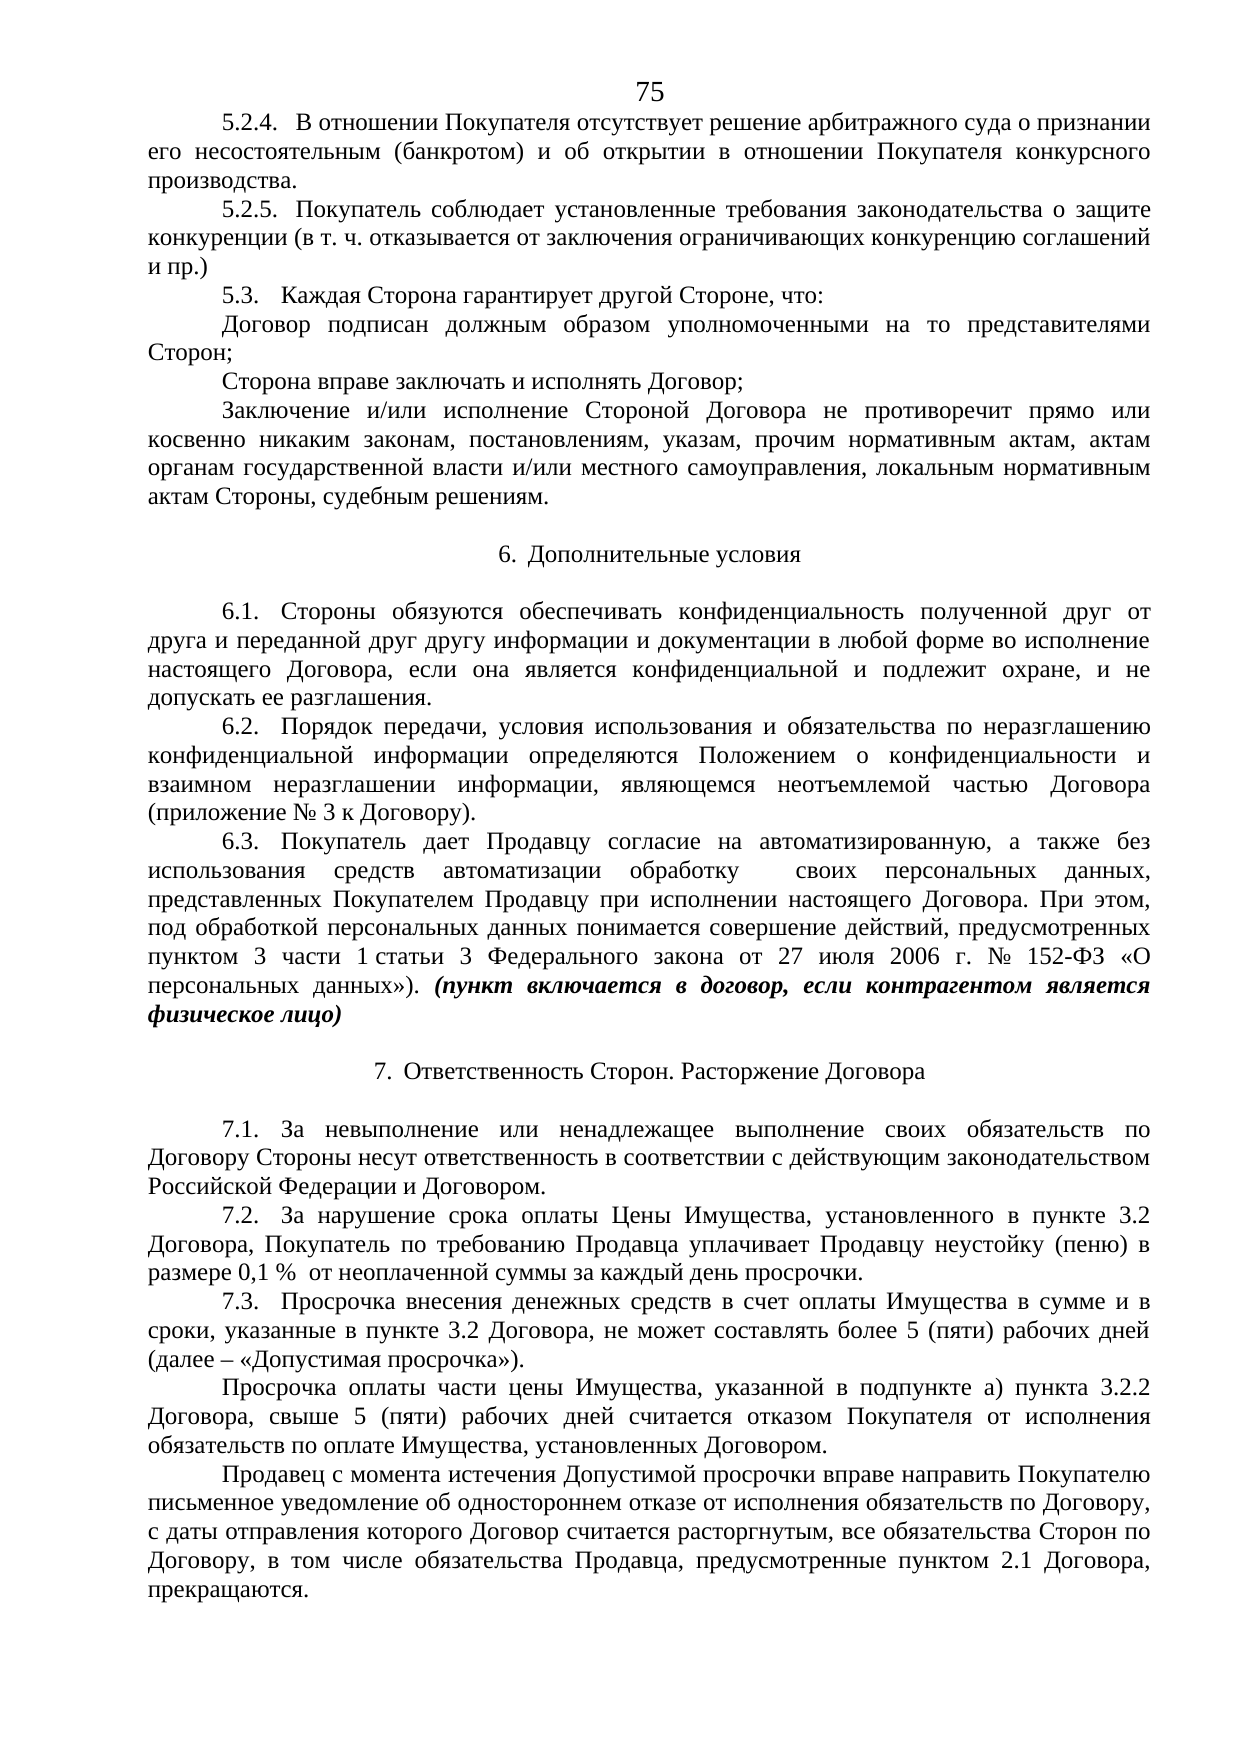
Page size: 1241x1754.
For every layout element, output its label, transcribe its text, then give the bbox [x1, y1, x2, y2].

list Порядок передачи, условия использования и обязательства по неразглашению конфиденциальной информации определяются Положением о конфиденциальности и взаимном неразглашении информации, являющемся неотъемлемой частью Договора (приложение № 3 к Договору). [148, 711, 1152, 826]
list За нарушение срока оплаты Цены Имущества, установленного в пункте 3.2 Договора, Покупатель по требованию Продавца уплачивает Продавцу неустойку (пеню) в размере 0,1 % от неоплаченной суммы за каждый день просрочки. [148, 1200, 1152, 1286]
list За невыполнение или ненадлежащее выполнение своих обязательств по Договору Стороны несут ответственность в соответствии с действующим законодательством Российской Федерации и Договором. [148, 1114, 1152, 1200]
list Каждая Сторона гарантирует другой Стороне, что: [148, 280, 1152, 309]
text Договор подписан должным образом уполномоченными на то представителями Сторон; [148, 309, 1152, 366]
text Просрочка оплаты части цены Имущества, указанной в подпункте а) пункта 3.2.2 Договора, свыше 5 (пяти) рабочих дней считается отказом Покупателя от исполнения обязательств по оплате Имущества, установленных Договором. [148, 1372, 1152, 1459]
list Ответственность Сторон. Расторжение Договора [148, 1056, 1152, 1085]
list Просрочка внесения денежных средств в счет оплаты Имущества в сумме и в сроки, указанные в пункте 3.2 Договора, не может составлять более 5 (пяти) рабочих дней (далее – «Допустимая просрочка»). [148, 1286, 1152, 1372]
list Стороны обязуются обеспечивать конфиденциальность полученной друг от друга и переданной друг другу информации и документации в любой форме во исполнение настоящего Договора, если она является конфиденциальной и подлежит охране, и не допускать ее разглашения. [148, 596, 1152, 711]
list Дополнительные условия [148, 539, 1152, 567]
text Сторона вправе заключать и исполнять Договор; [148, 366, 1152, 395]
list В отношении Покупателя отсутствует решение арбитражного суда о признании его несостоятельным (банкротом) и об открытии в отношении Покупателя конкурсного производства. [148, 107, 1152, 194]
text Заключение и/или исполнение Стороной Договора не противоречит прямо или косвенно никаким законам, постановлениям, указам, прочим нормативным актам, актам органам государственной власти и/или местного самоуправления, локальным нормативным актам Стороны, судебным решениям. [148, 395, 1152, 510]
list Покупатель соблюдает установленные требования законодательства о защите конкуренции (в т. ч. отказывается от заключения ограничивающих конкуренцию соглашений и пр.) [148, 194, 1152, 280]
list Покупатель дает Продавцу согласие на автоматизированную, а также без использования средств автоматизации обработку своих персональных данных, представленных Покупателем Продавцу при исполнении настоящего Договора. При этом, под обработкой персональных данных понимается совершение действий, предусмотренных пунктом 3 части 1 статьи 3 Федерального закона от 27 июля 2006 г. № 152-ФЗ «О персональных данных»). (пункт включается в договор, если контрагентом является физическое лицо) [148, 826, 1152, 1027]
text Продавец с момента истечения Допустимой просрочки вправе направить Покупателю письменное уведомление об одностороннем отказе от исполнения обязательств по Договору, с даты отправления которого Договор считается расторгнутым, все обязательства Сторон по Договору, в том числе обязательства Продавца, предусмотренные пунктом 2.1 Договора, прекращаются. [148, 1459, 1152, 1602]
